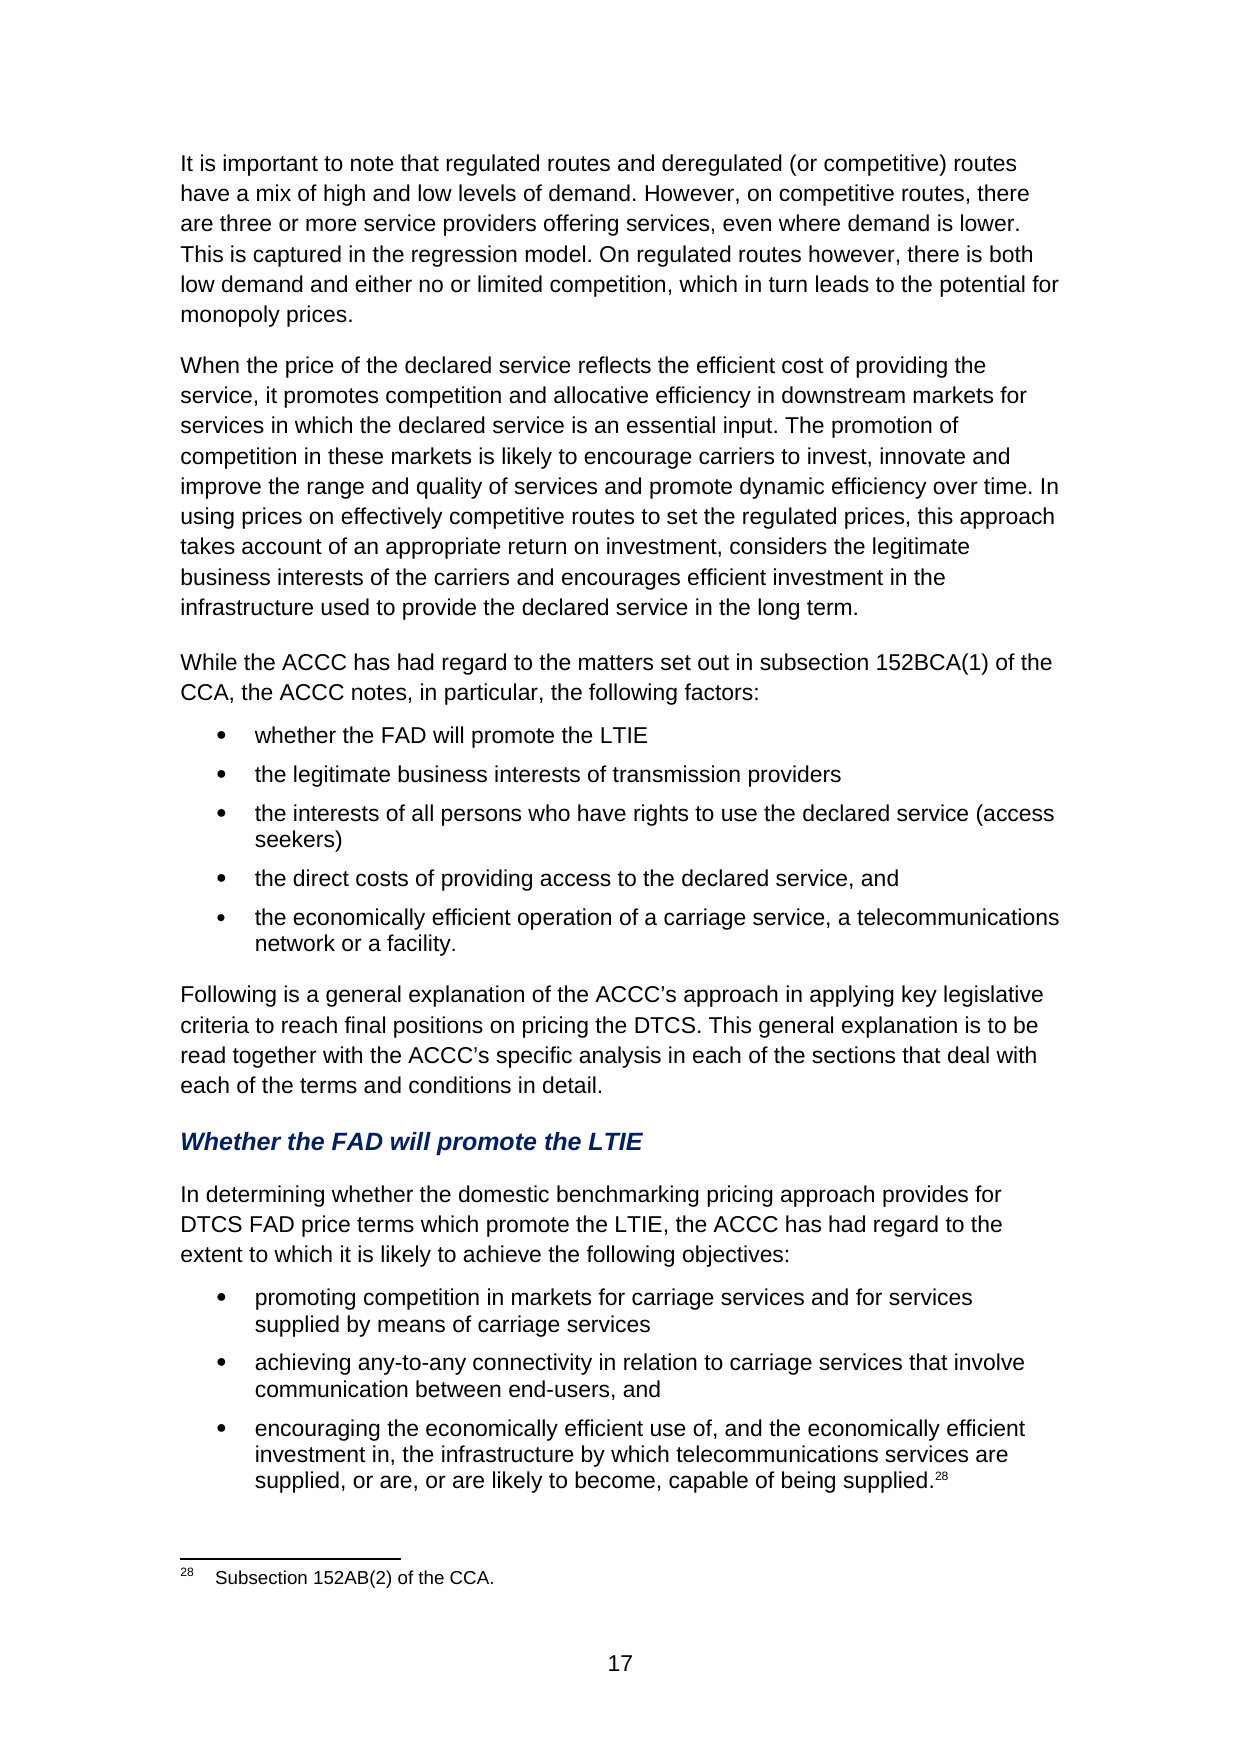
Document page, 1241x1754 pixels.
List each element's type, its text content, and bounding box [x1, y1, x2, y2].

text When the price of the declared service reflects the efficient cost of providing the service, it promotes competition and allocative efficiency in downstream markets for services in which the declared service is an essential input. The promotion of competition in these markets is likely to encourage carriers to invest, innovate and improve the range and quality of services and promote dynamic efficiency over time. In using prices on effectively competitive routes to set the regulated prices, this approach takes account of an appropriate return on investment, considers the legitimate business interests of the carriers and encourages efficient investment in the infrastructure used to provide the declared service in the long term. [180, 352, 1060, 620]
text the interests of all persons who have rights to use the declared service (access seekers) [217, 799, 1060, 852]
text Following is a general explanation of the ACCC’s approach in applying key legislative criteria to reach final positions on pricing the DTCS. This general explanation is to be read together with the ACCC’s specific analysis in each of the sections that deal with each of the terms and conditions in detail. [180, 981, 1060, 1098]
text the direct costs of providing access to the declared service, and [217, 865, 1060, 891]
text promoting competition in markets for carriage services and for services supplied by means of carriage services [217, 1284, 1060, 1337]
text whether the FAD will promote the LTIE [217, 722, 1060, 748]
text the economically efficient operation of a carriage service, a telecommunications network or a facility. [217, 904, 1060, 956]
text It is important to note that regulated routes and deregulated (or competitive) routes have a mix of high and low levels of demand. However, on competitive routes, there are three or more service providers offering services, even where demand is lower. This is captured in the regression model. On regulated routes however, there is both low demand and either no or limited competition, which in turn leads to the potential for monopoly prices. [180, 150, 1060, 327]
text the legitimate business interests of transmission providers [217, 761, 1060, 787]
text While the ACCC has had regard to the matters set out in subsection 152BCA(1) of the CCA, the ACCC notes, in particular, the following factors: [180, 649, 1060, 706]
subtitle Whether the FAD will promote the LTIE [80, 1127, 1060, 1156]
text encouraging the economically efficient use of, and the economically efficient investment in, the infrastructure by which telecommunications services are supplied, or are, or are likely to become, capable of being supplied. [217, 1414, 1060, 1494]
text In determining whether the domestic benchmarking pricing approach provides for DTCS FAD price terms which promote the LTIE, the ACCC has had regard to the extent to which it is likely to achieve the following objectives: [180, 1181, 1060, 1268]
text achieving any-to-any connectivity in relation to carriage services that involve communication between end-users, and [217, 1349, 1060, 1402]
